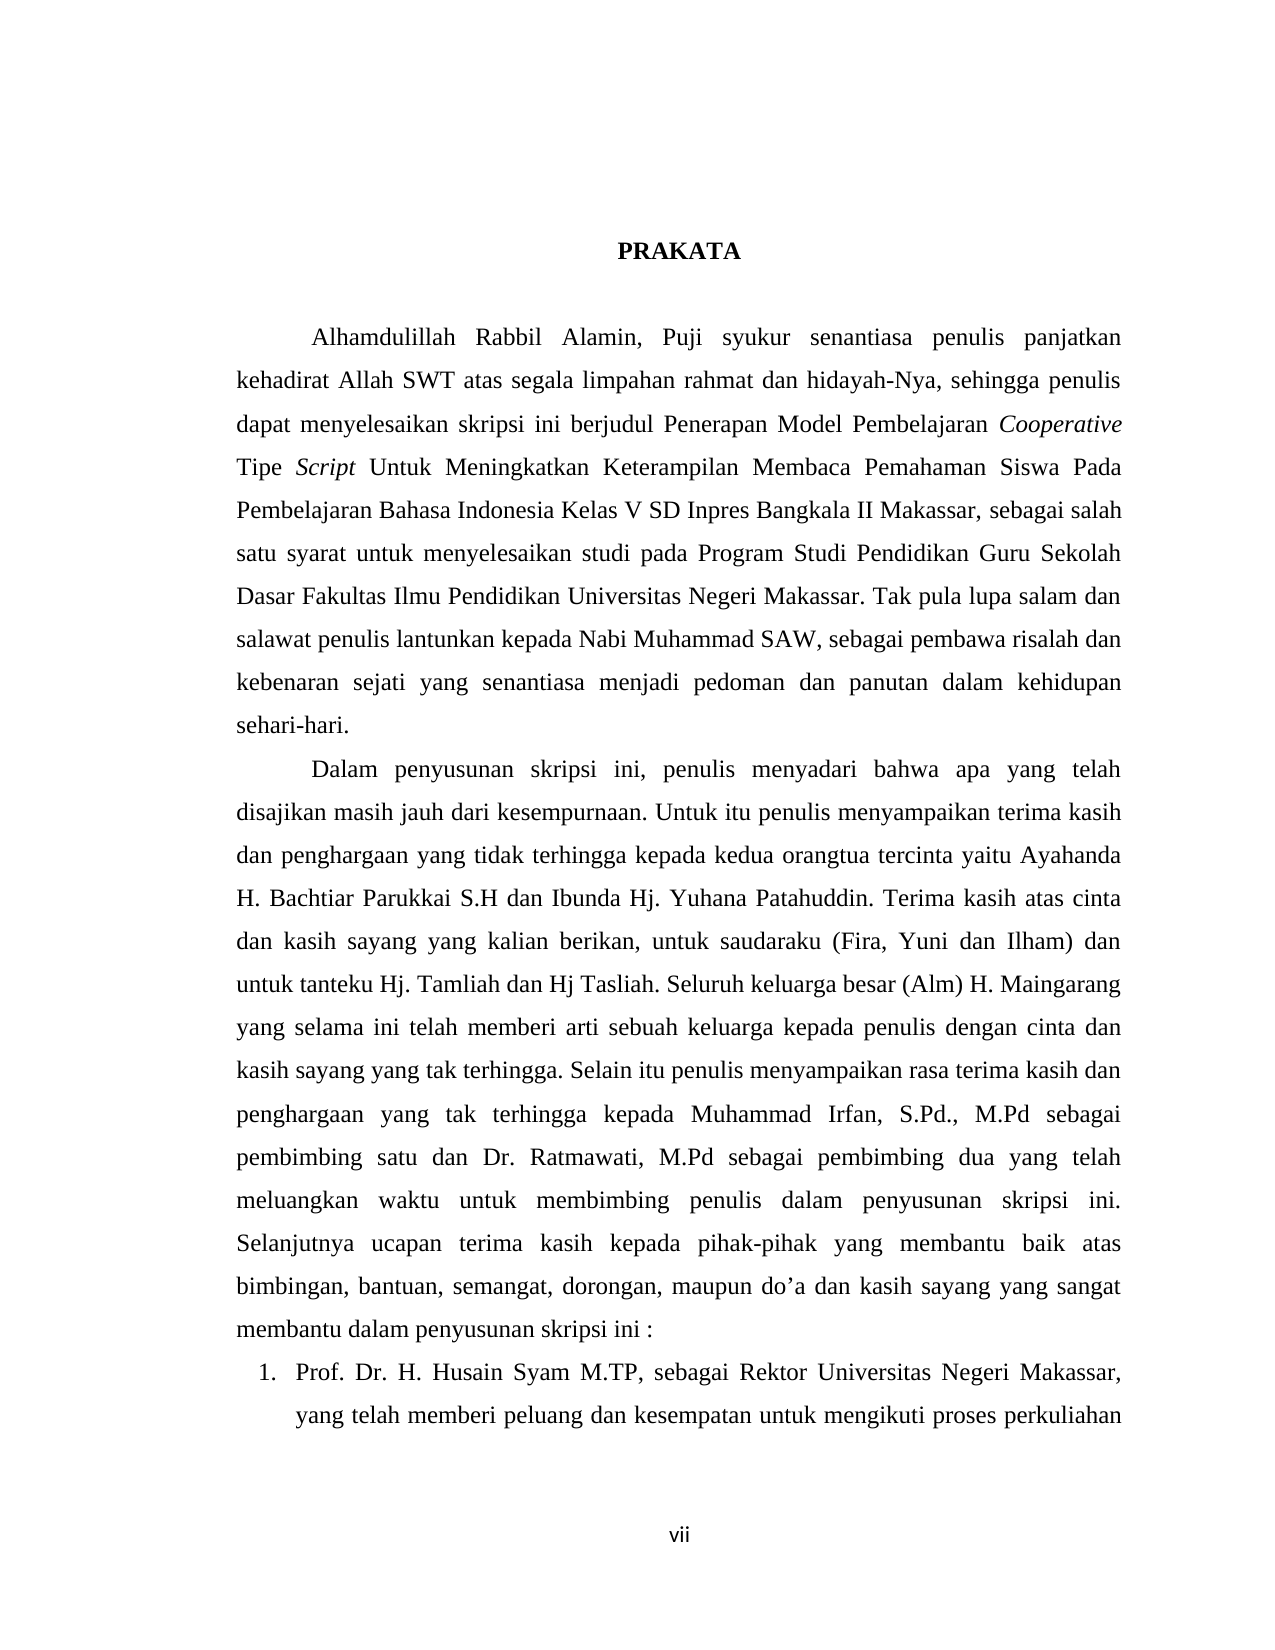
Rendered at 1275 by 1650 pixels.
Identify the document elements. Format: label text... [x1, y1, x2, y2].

text PRAKATA [236, 236, 1122, 265]
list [258, 1357, 1122, 1429]
text Alhamdulillah Rabbil Alamin, Puji syukur senantiasa penulis panjatkan kehadirat Allah SWT atas segala limpahan rahmat dan hidayah-Nya, sehingga penulis dapat menyelesaikan skripsi ini berjudul Penerapan Model Pembelajaran Cooperative Tipe Script Untuk Meningkatkan Keterampilan Membaca Pemahaman Siswa Pada Pembelajaran Bahasa Indonesia Kelas V SD Inpres Bangkala II Makassar, sebagai salah satu syarat untuk menyelesaikan studi pada Program Studi Pendidikan Guru Sekolah Dasar Fakultas Ilmu Pendidikan Universitas Negeri Makassar. Tak pula lupa salam dan salawat penulis lantunkan kepada Nabi Muhammad SAW, sebagai pembawa risalah dan kebenaran sejati yang senantiasa menjadi pedoman dan panutan dalam kehidupan sehari-hari. [236, 322, 1122, 739]
text Dalam penyusunan skripsi ini, penulis menyadari bahwa apa yang telah disajikan masih jauh dari kesempurnaan. Untuk itu penulis menyampaikan terima kasih dan penghargaan yang tidak terhingga kepada kedua orangtua tercinta yaitu Ayahanda H. Bachtiar Parukkai S.H dan Ibunda Hj. Yuhana Patahuddin. Terima kasih atas cinta dan kasih sayang yang kalian berikan, untuk saudaraku (Fira, Yuni dan Ilham) dan untuk tanteku Hj. Tamliah dan Hj Tasliah. Seluruh keluarga besar (Alm) H. Maingarang yang selama ini telah memberi arti sebuah keluarga kepada penulis dengan cinta dan kasih sayang yang tak terhingga. Selain itu penulis menyampaikan rasa terima kasih dan penghargaan yang tak terhingga kepada Muhammad Irfan, S.Pd., M.Pd sebagai pembimbing satu dan Dr. Ratmawati, M.Pd sebagai pembimbing dua yang telah meluangkan waktu untuk membimbing penulis dalam penyusunan skripsi ini. Selanjutnya ucapan terima kasih kepada pihak-pihak yang membantu baik atas bimbingan, bantuan, semangat, dorongan, maupun do’a dan kasih sayang yang sangat membantu dalam penyusunan skripsi ini : [236, 754, 1122, 1343]
